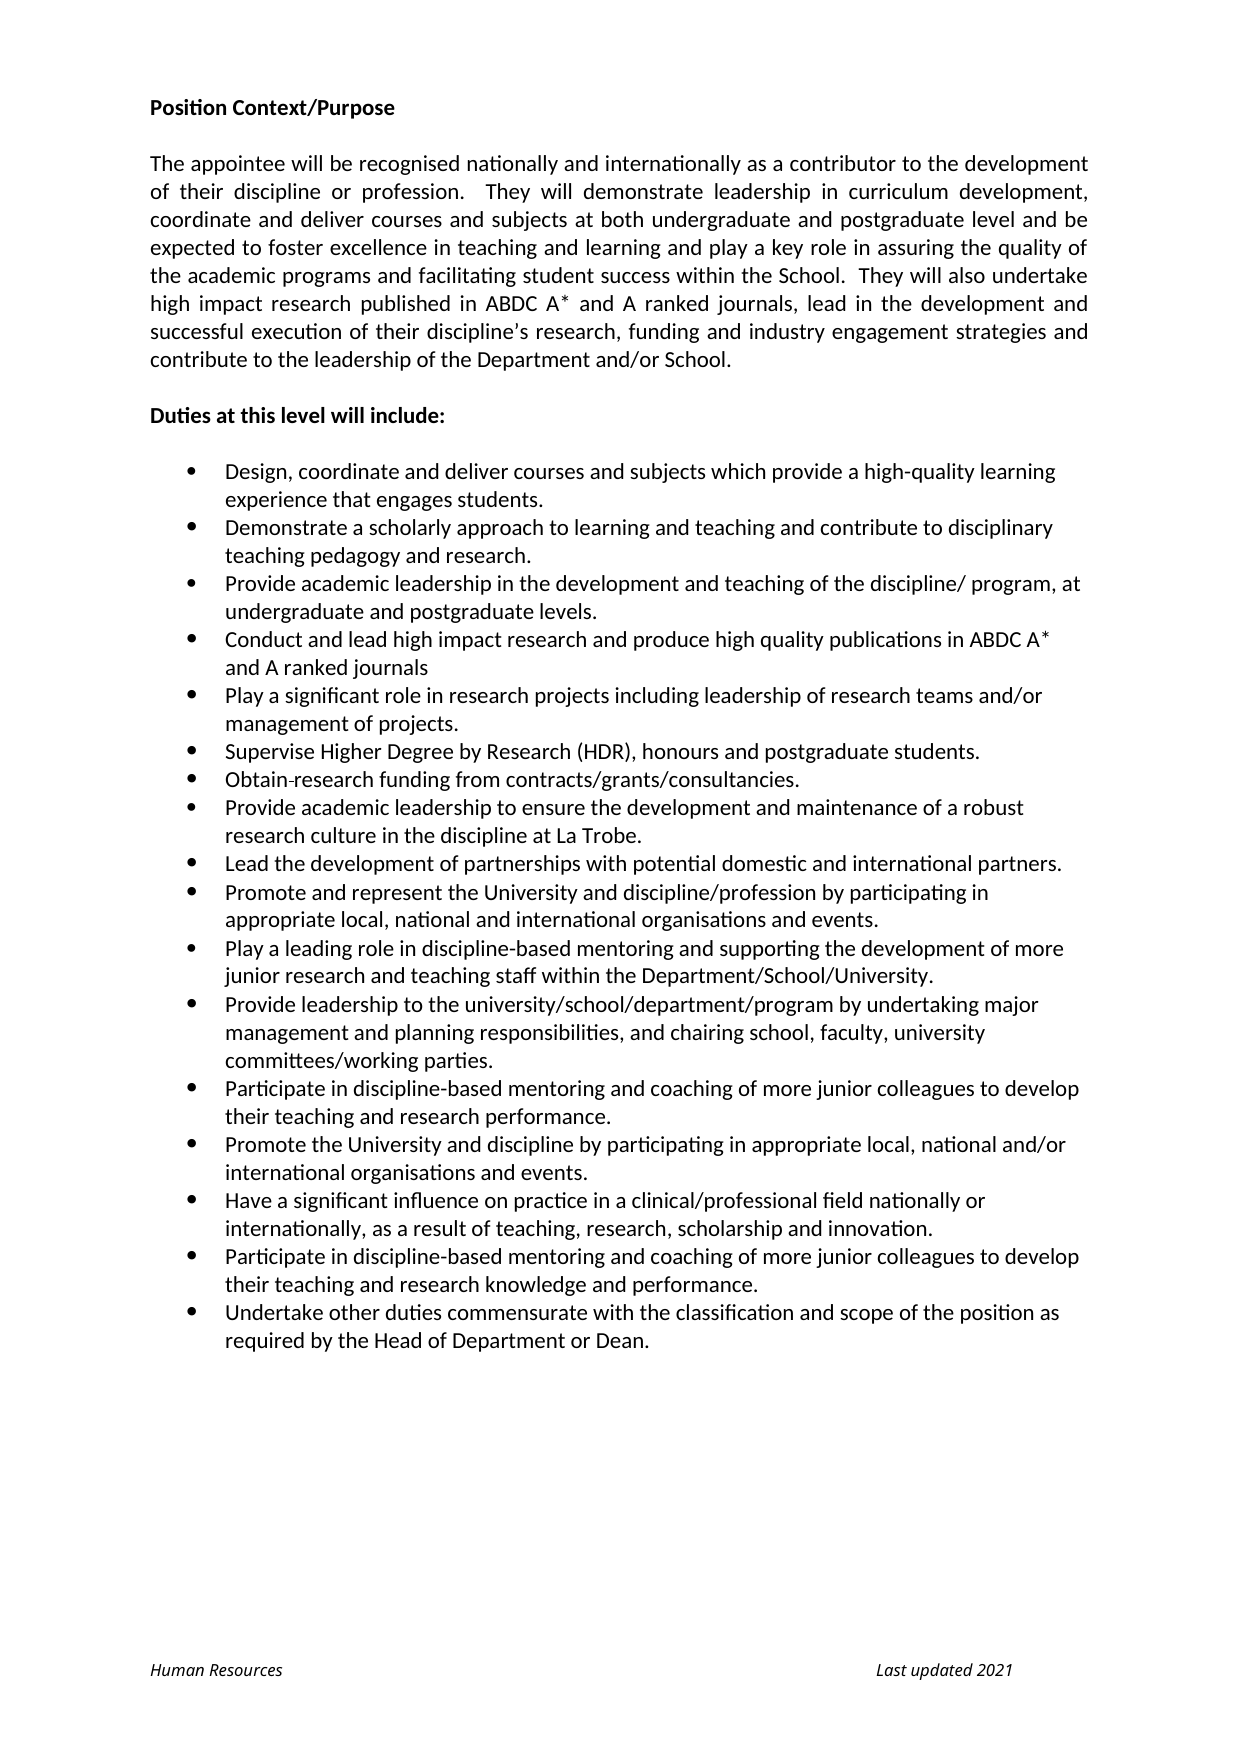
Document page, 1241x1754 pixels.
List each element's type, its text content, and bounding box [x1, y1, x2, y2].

list Lead the development of partnerships with potential domestic and international partners. [187, 849, 1090, 878]
list Play a leading role in discipline-based mentoring and supporting the development of more junior research and teaching staff within the Department/School/University. [187, 934, 1090, 990]
list Provide academic leadership in the development and teaching of the discipline/ program, at undergraduate and postgraduate levels. [187, 569, 1090, 625]
list Promote and represent the University and discipline/profession by participating in appropriate local, national and international organisations and events. [187, 878, 1090, 934]
list Provide leadership to the university/school/department/program by undertaking major management and planning responsibilities, and chairing school, faculty, university committees/working parties. [187, 990, 1090, 1074]
text Position Context/Purpose [150, 93, 1090, 121]
list Conduct and lead high impact research and produce high quality publications in ABDC A* and A ranked journals [187, 625, 1090, 681]
list Design, coordinate and deliver courses and subjects which provide a high-quality learning experience that engages students. [187, 457, 1090, 513]
list Have a significant influence on practice in a clinical/professional field nationally or internationally, as a result of teaching, research, scholarship and innovation. [187, 1186, 1090, 1242]
list Undertake other duties commensurate with the classification and scope of the position as required by the Head of Department or Dean. [187, 1298, 1090, 1354]
text The appointee will be recognised nationally and internationally as a contributor to the development of their discipline or profession. They will demonstrate leadership in curriculum development, coordinate and deliver courses and subjects at both undergraduate and postgraduate level and be expected to foster excellence in teaching and learning and play a key role in assuring the quality of the academic programs and facilitating student success within the School. They will also undertake high impact research published in ABDC A* and A ranked journals, lead in the development and successful execution of their discipline’s research, funding and industry engagement strategies and contribute to the leadership of the Department and/or School. [150, 149, 1090, 373]
list Promote the University and discipline by participating in appropriate local, national and/or international organisations and events. [187, 1130, 1090, 1186]
list Obtain research funding from contracts/grants/consultancies. [187, 766, 1090, 793]
text Duties at this level will include: [150, 401, 1090, 429]
list Provide academic leadership to ensure the development and maintenance of a robust research culture in the discipline at La Trobe. [187, 793, 1090, 849]
list Demonstrate a scholarly approach to learning and teaching and contribute to disciplinary teaching pedagogy and research. [187, 513, 1090, 569]
list Participate in discipline-based mentoring and coaching of more junior colleagues to develop their teaching and research knowledge and performance. [187, 1242, 1090, 1298]
list Play a significant role in research projects including leadership of research teams and/or management of projects. [187, 681, 1090, 737]
list Participate in discipline-based mentoring and coaching of more junior colleagues to develop their teaching and research performance. [187, 1074, 1090, 1130]
list Supervise Higher Degree by Research (HDR), honours and postgraduate students. [187, 737, 1090, 766]
